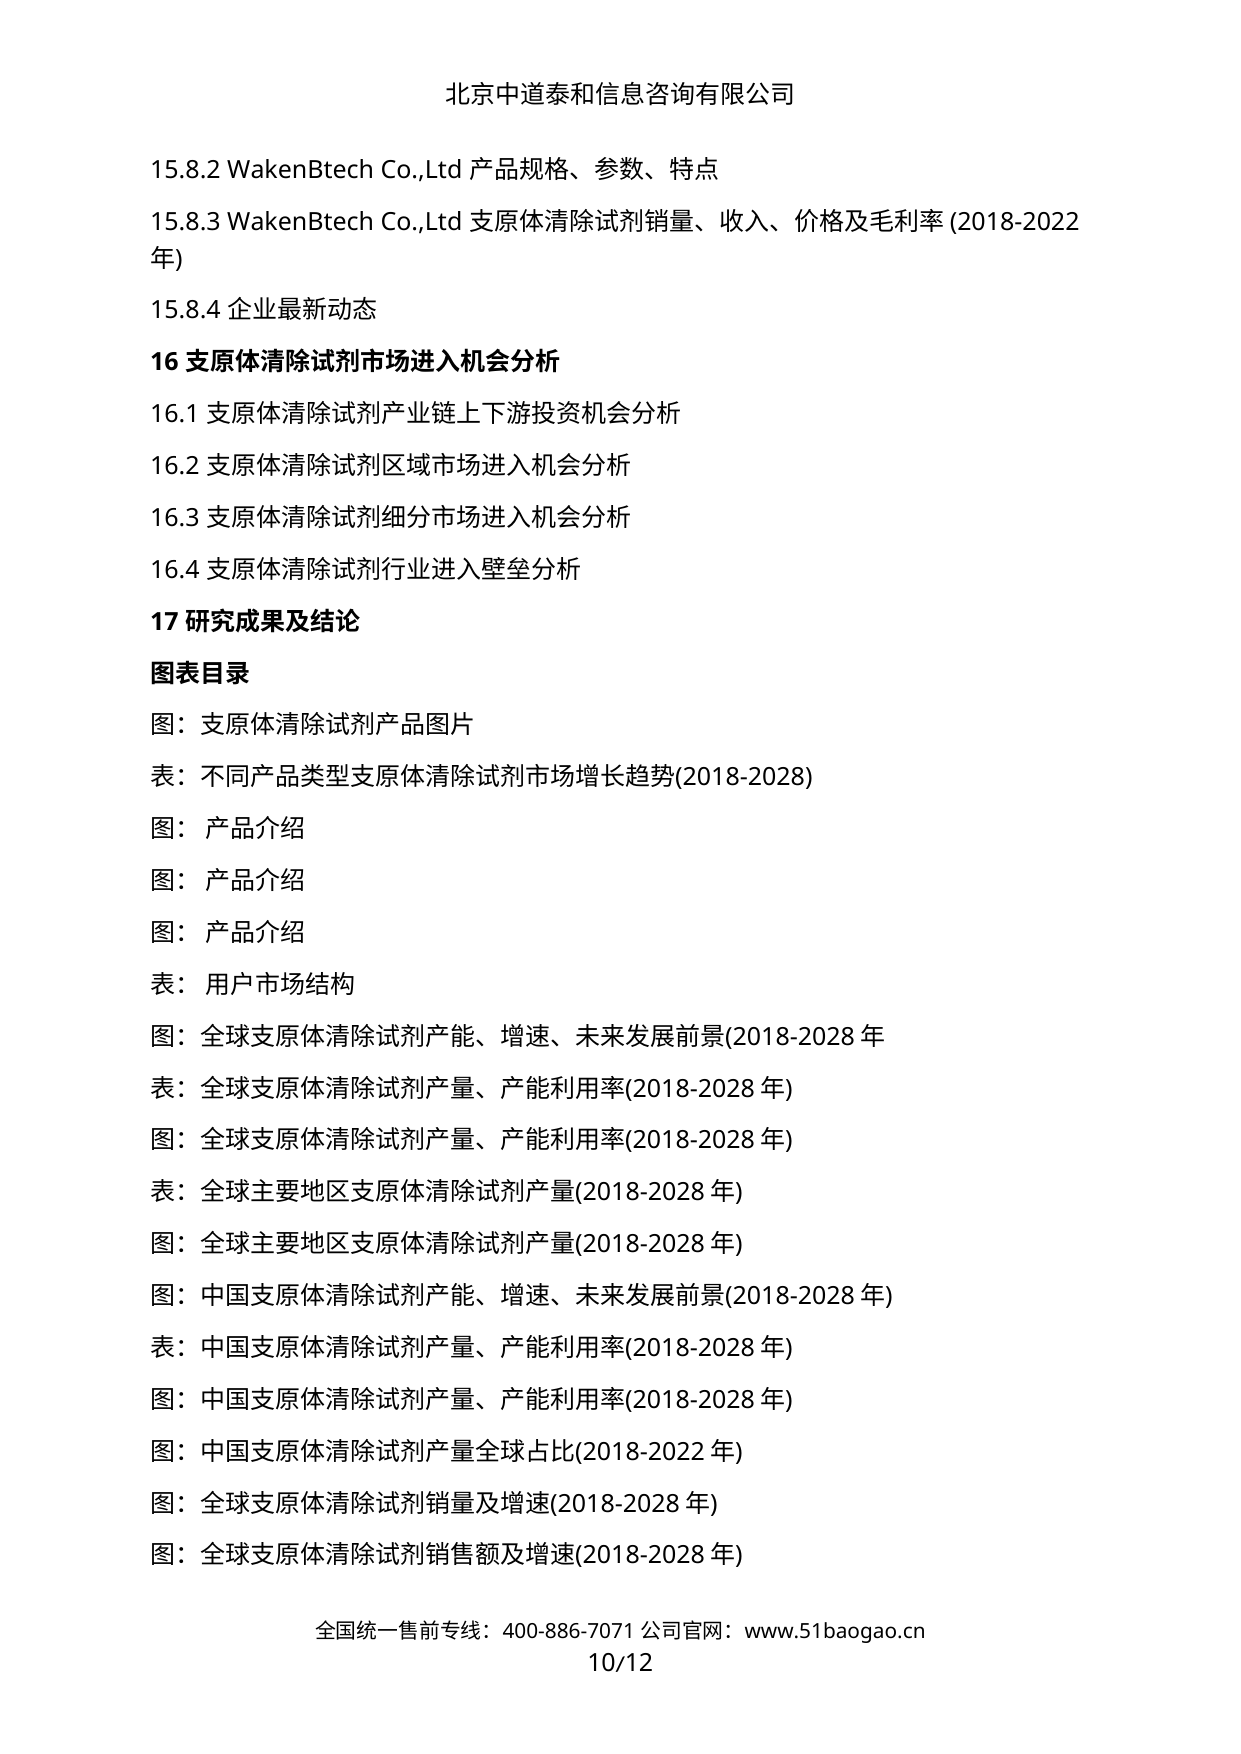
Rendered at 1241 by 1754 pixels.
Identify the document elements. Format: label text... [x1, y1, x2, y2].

text 17 研究成果及结论 [150, 601, 1090, 637]
text 图：全球支原体清除试剂产能、增速、未来发展前景(2018-2028年 [150, 1016, 1090, 1052]
text 图：全球支原体清除试剂产量、产能利用率(2018-2028年) [150, 1120, 1090, 1156]
text 图： 产品介绍 [150, 809, 1090, 845]
text 16.2 支原体清除试剂区域市场进入机会分析 [150, 446, 1090, 482]
text 图： 产品介绍 [150, 912, 1090, 949]
text 表：全球支原体清除试剂产量、产能利用率(2018-2028年) [150, 1068, 1090, 1104]
text 图：中国支原体清除试剂产量、产能利用率(2018-2028年) [150, 1379, 1090, 1416]
text 16.1 支原体清除试剂产业链上下游投资机会分析 [150, 394, 1090, 430]
text 表：全球主要地区支原体清除试剂产量(2018-2028年) [150, 1172, 1090, 1208]
text 图：中国支原体清除试剂产能、增速、未来发展前景(2018-2028年) [150, 1276, 1090, 1312]
text 16.3 支原体清除试剂细分市场进入机会分析 [150, 497, 1090, 534]
text 16 支原体清除试剂市场进入机会分析 [150, 342, 1090, 378]
text 表：中国支原体清除试剂产量、产能利用率(2018-2028年) [150, 1327, 1090, 1364]
text 表： 用户市场结构 [150, 964, 1090, 1001]
text 图： 产品介绍 [150, 861, 1090, 897]
text 表：不同产品类型支原体清除试剂市场增长趋势(2018-2028) [150, 757, 1090, 793]
text 图：全球主要地区支原体清除试剂产量(2018-2028年) [150, 1224, 1090, 1260]
text 图：全球支原体清除试剂销量及增速(2018-2028年) [150, 1483, 1090, 1519]
text 图：支原体清除试剂产品图片 [150, 705, 1090, 741]
text 15.8.2 WakenBtech Co.,Ltd 产品规格、参数、特点 [150, 150, 1090, 186]
text 15.8.4 企业最新动态 [150, 290, 1090, 326]
text 图表目录 [150, 653, 1090, 689]
text 图：全球支原体清除试剂销售额及增速(2018-2028年) [150, 1535, 1090, 1571]
text 15.8.3 WakenBtech Co.,Ltd 支原体清除试剂销量、收入、价格及毛利率 (2018-2022年) [150, 202, 1090, 274]
text 16.4 支原体清除试剂行业进入壁垒分析 [150, 549, 1090, 586]
text 图：中国支原体清除试剂产量全球占比(2018-2022年) [150, 1431, 1090, 1467]
